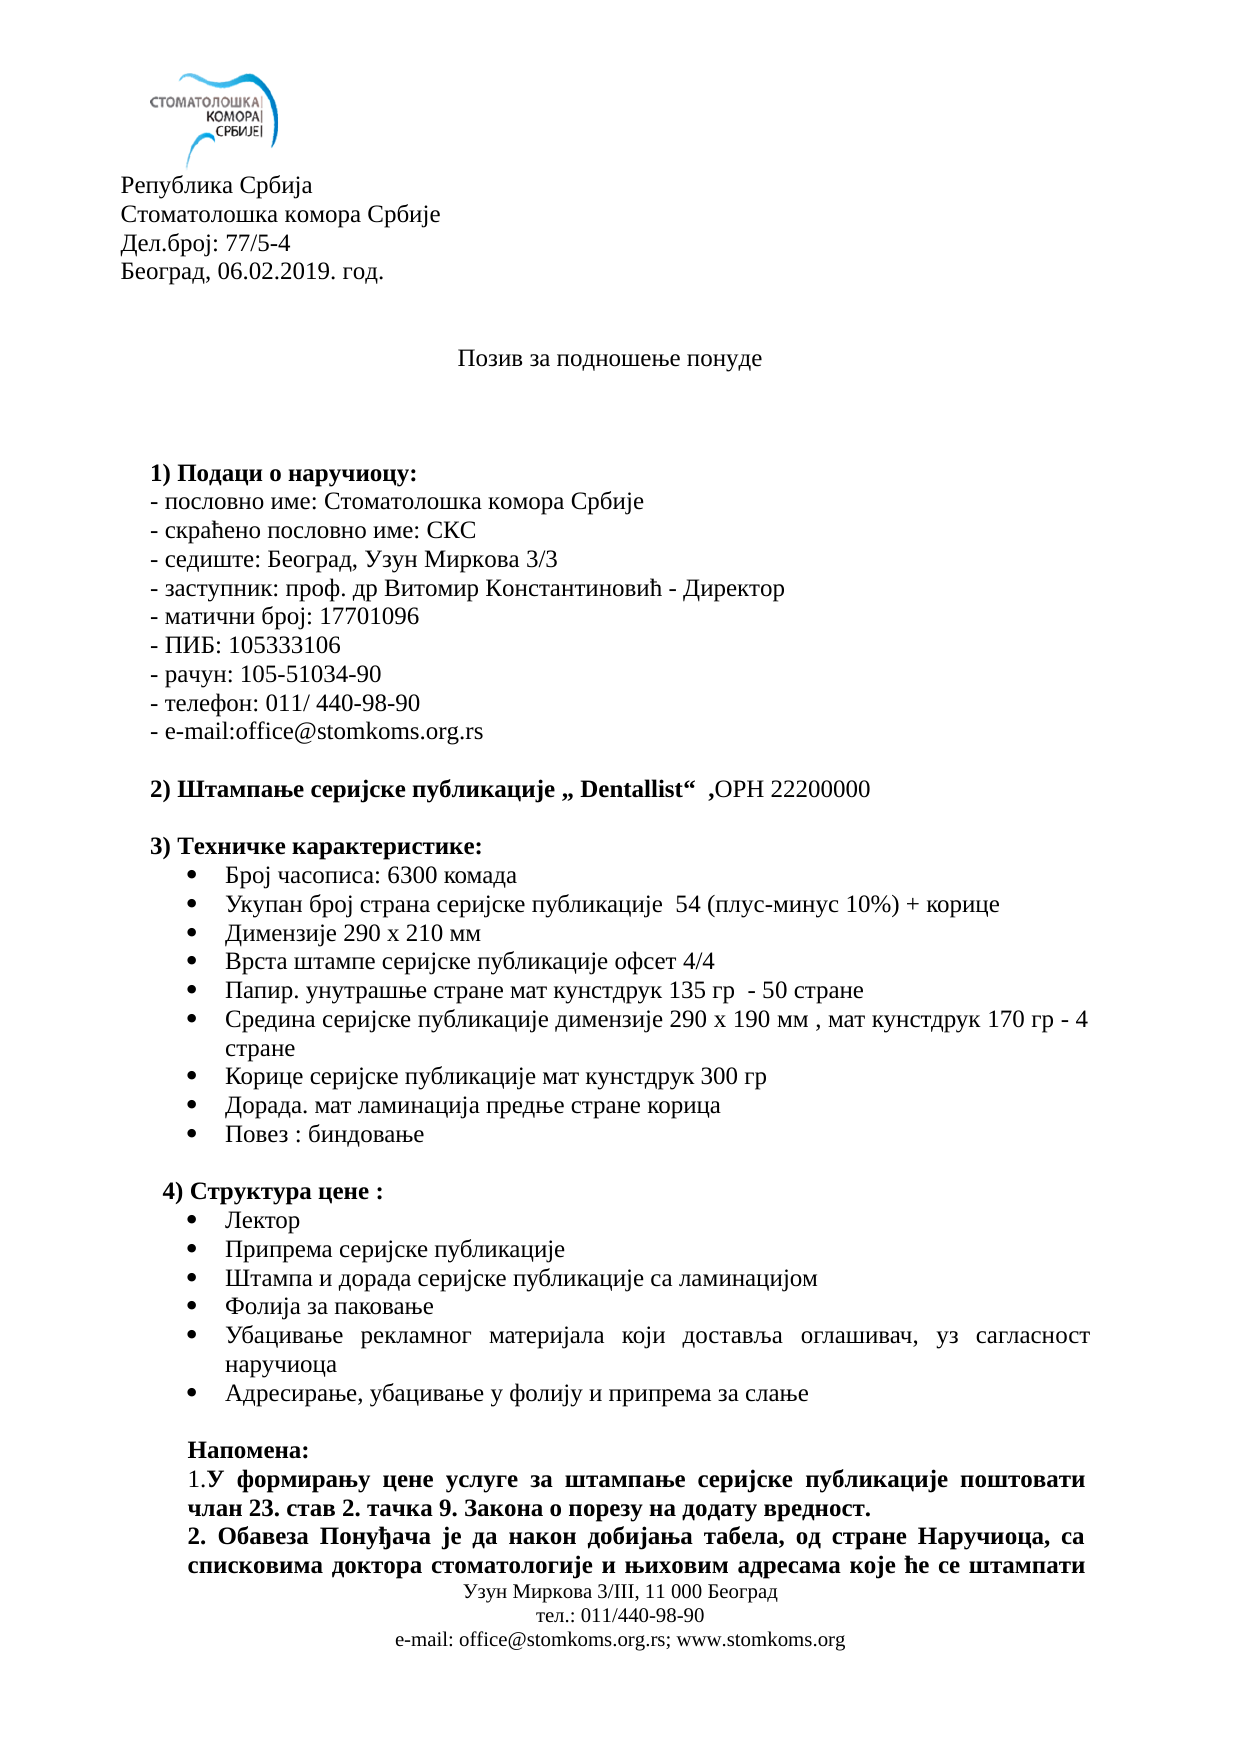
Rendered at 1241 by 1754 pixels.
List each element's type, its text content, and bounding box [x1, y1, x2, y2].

list Средина серијске публикације димензије 290 х 190 мм , мат кунстдрук 170 гр - 4 стране [187, 1004, 1090, 1061]
list Убацивање рекламног материјала који доставља оглашивач, уз сагласност наручиоца [187, 1320, 1090, 1378]
picture [150, 73, 279, 171]
list Штампа и дорада серијске публикације са ламинацијом [187, 1263, 1090, 1291]
list Повез : биндовање [187, 1119, 1090, 1148]
text 3) Техничке карактеристике: [150, 831, 1086, 860]
text - скраћено пословно име: СКС [150, 515, 1086, 544]
text Република Србија [120, 170, 1090, 199]
list Папир. унутрашње стране мат кунстдрук 135 гр - 50 стране [187, 975, 1090, 1004]
text - телефон: 011/ 440-98-90 [150, 688, 1086, 716]
text - е-mail:office@stomkoms.org.rs [150, 716, 1086, 745]
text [187, 1521, 1086, 1579]
text - пословно име: Стоматолошка комора Србије [150, 486, 1086, 515]
text - ПИБ: 105333106 [150, 630, 1086, 659]
text Дел.број: 77/5-4 [120, 228, 1090, 256]
text 2) Штампање серијске публикације „ Dentallist“ ,OРН 22200000 [150, 774, 1086, 803]
text - заступник: проф. др Витомир Константиновић - Директор [150, 573, 1086, 601]
text Стоматолошка комора Србије [120, 199, 1090, 228]
text Београд, 06.02.2019. год. [120, 256, 1090, 285]
text - матични број: 17701096 [150, 601, 1086, 630]
text Напомена: [150, 1435, 1086, 1464]
list Лектор [187, 1205, 1090, 1234]
text - седиште: Београд, Узун Миркова 3/3 [150, 544, 1086, 573]
text Позив за подношење понуде [371, 343, 1086, 371]
text - рачун: 105-51034-90 [150, 659, 1086, 688]
list Број часописа: 6300 комада [187, 860, 1090, 889]
list Дорада. мат ламинација предње стране корица [187, 1090, 1090, 1119]
text 4) Структура цене : [150, 1176, 1090, 1205]
list Фолија за паковање [187, 1291, 1090, 1320]
text 1.У формирању цене услуге за штампање серијске публикације поштовати члан 23. став 2. тачка 9. Закона о порезу на додату вредност. [187, 1464, 1086, 1521]
list Укупан број страна серијске публикације 54 (плус-минус 10%) + корице [187, 889, 1090, 918]
list Врста штампе серијске публикације офсет 4/4 [187, 946, 1090, 975]
list Припрема серијске публикације [187, 1234, 1090, 1263]
text 1) Подаци о наручиоцу: [150, 458, 1086, 486]
list Димензије 290 х 210 мм [187, 918, 1090, 946]
list Адресирање, убацивање у фолију и припрема за слање [187, 1378, 1090, 1406]
list Корице серијске публикације мат кунстдрук 300 гр [187, 1061, 1090, 1090]
